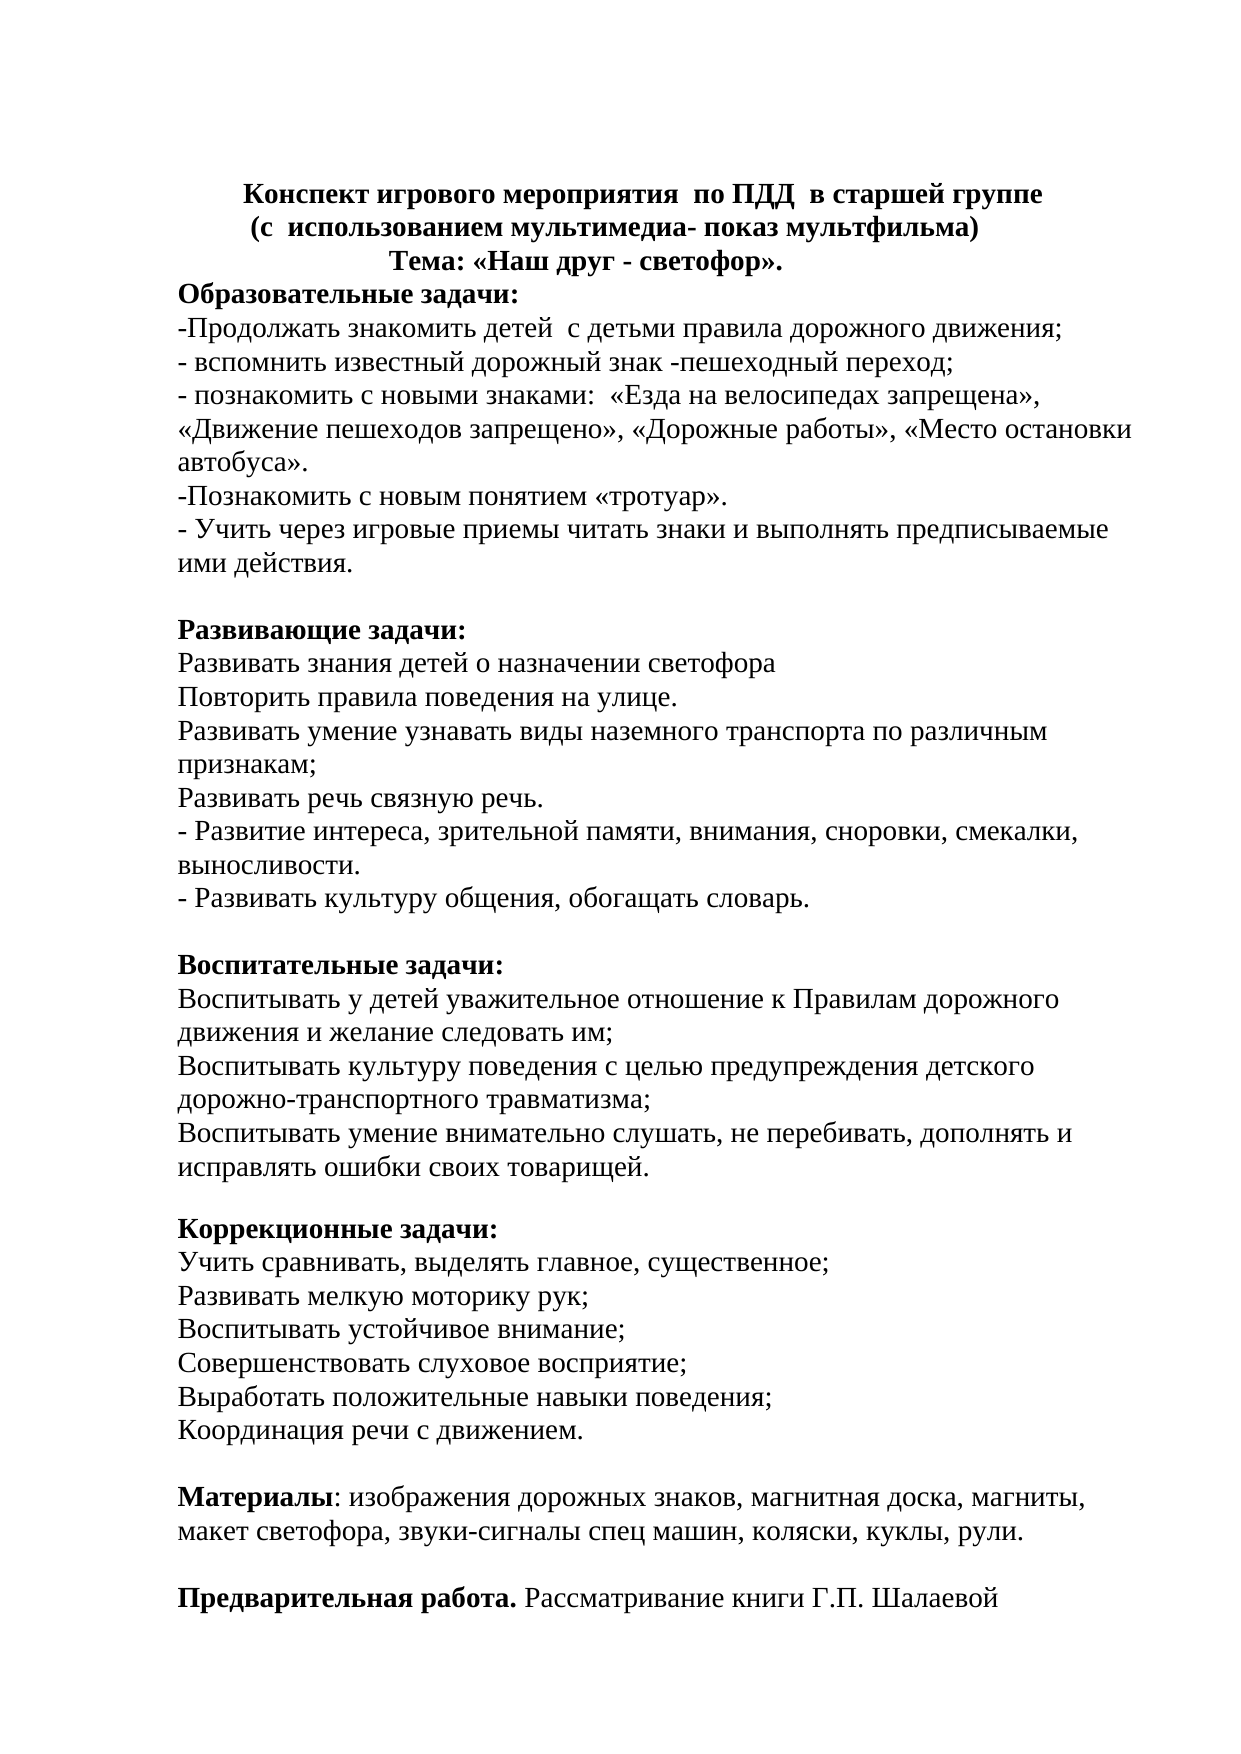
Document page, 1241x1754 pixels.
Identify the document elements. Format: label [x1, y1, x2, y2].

text [177, 176, 1152, 1613]
